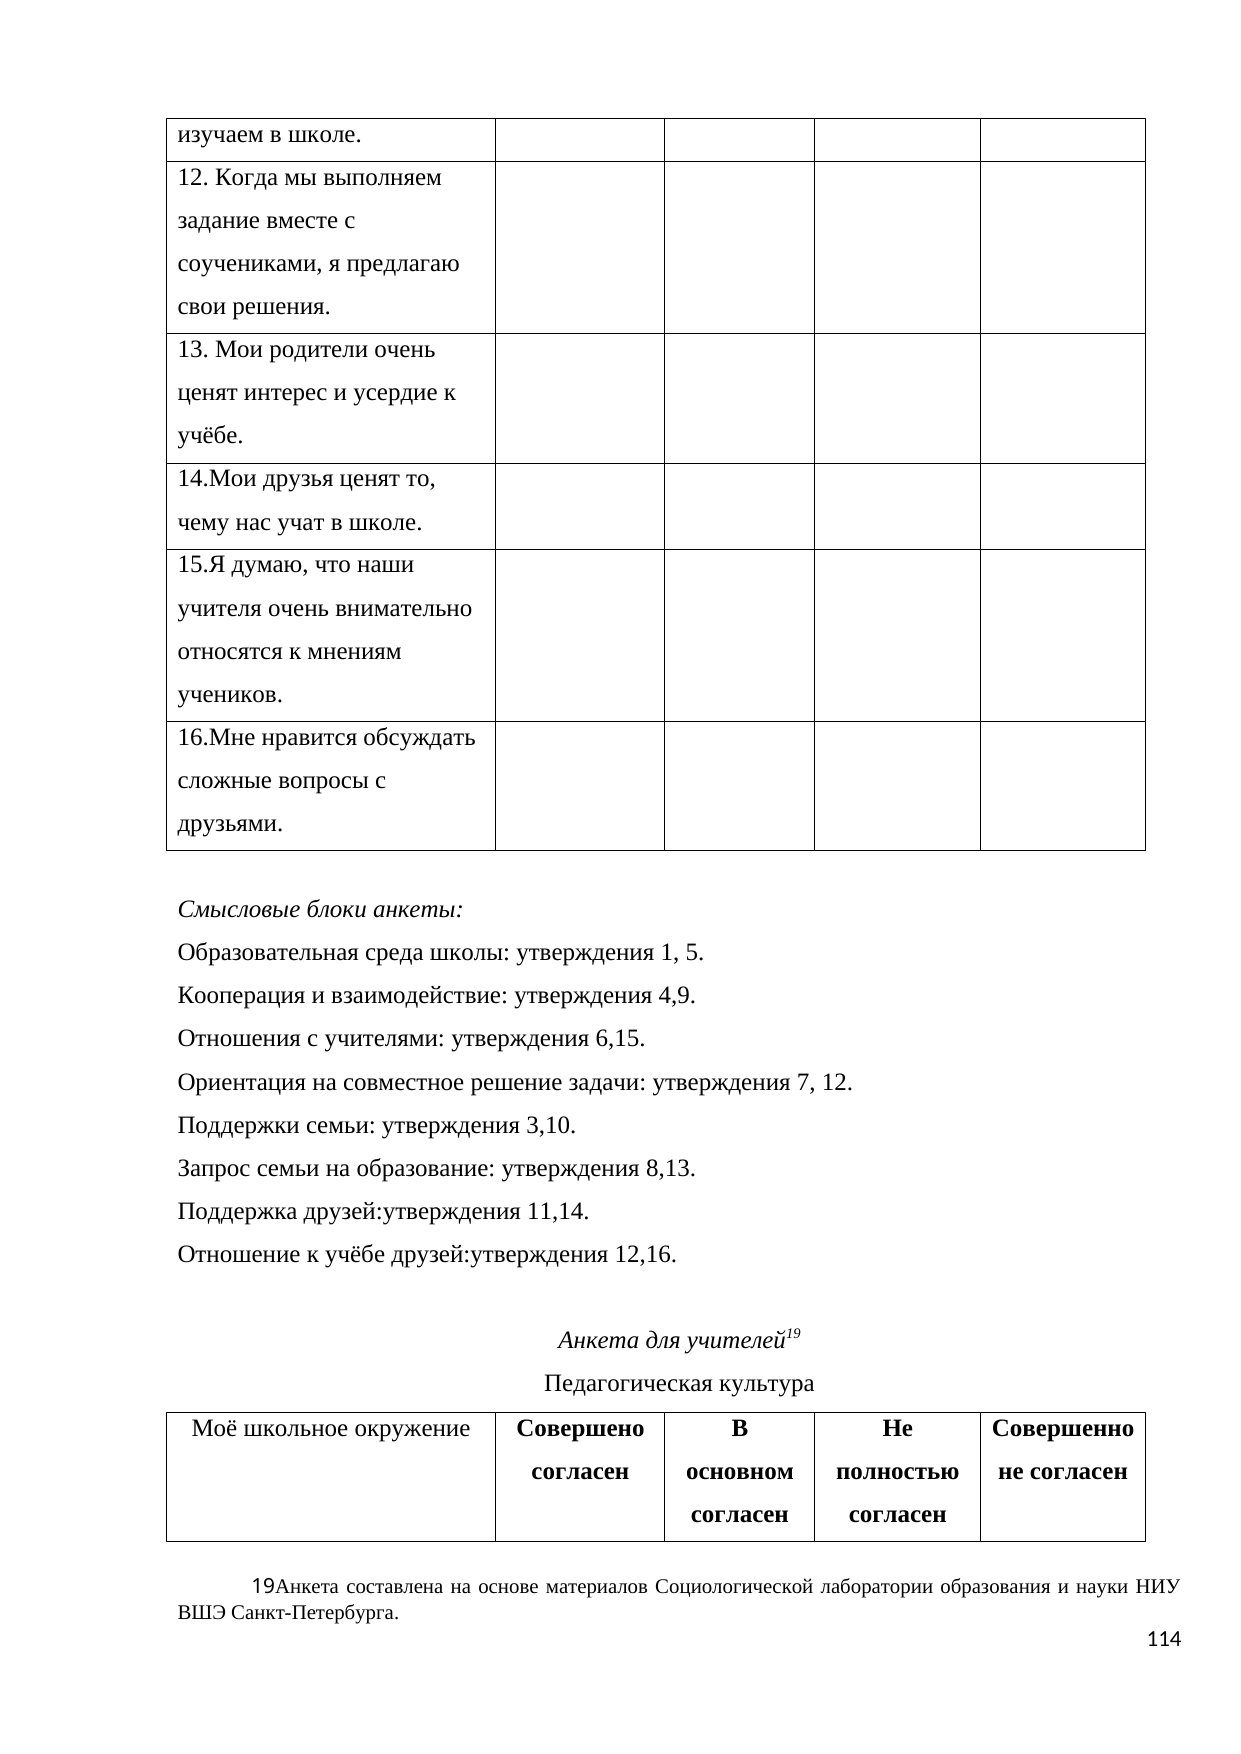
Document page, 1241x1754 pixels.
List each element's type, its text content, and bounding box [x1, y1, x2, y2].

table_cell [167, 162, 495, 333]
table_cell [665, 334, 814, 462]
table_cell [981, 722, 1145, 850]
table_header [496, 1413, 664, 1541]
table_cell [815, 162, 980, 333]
text Ориентация на совместное решение задачи: утверждения 7, 12. [177, 1067, 1181, 1095]
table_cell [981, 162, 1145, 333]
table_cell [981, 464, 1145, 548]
text Поддержки семьи: утверждения 3,10. [177, 1110, 1181, 1138]
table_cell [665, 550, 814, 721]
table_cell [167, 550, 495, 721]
text Смысловые блоки анкеты: [177, 894, 1181, 923]
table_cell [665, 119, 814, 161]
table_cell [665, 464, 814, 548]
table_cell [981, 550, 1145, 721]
text Отношение к учёбе друзей:утверждения 12,16. [177, 1239, 1181, 1268]
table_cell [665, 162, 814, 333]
text Педагогическая культура [177, 1368, 1181, 1397]
text Кооперация и взаимодействие: утверждения 4,9. [177, 980, 1181, 1009]
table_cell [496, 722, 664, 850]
text Поддержка друзей:утверждения 11,14. [177, 1196, 1181, 1225]
text Образовательная среда школы: утверждения 1, 5. [177, 937, 1181, 966]
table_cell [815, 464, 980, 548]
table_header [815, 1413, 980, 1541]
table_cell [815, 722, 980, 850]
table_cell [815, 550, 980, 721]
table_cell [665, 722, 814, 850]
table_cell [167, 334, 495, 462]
text Запрос семьи на образование: утверждения 8,13. [177, 1153, 1181, 1182]
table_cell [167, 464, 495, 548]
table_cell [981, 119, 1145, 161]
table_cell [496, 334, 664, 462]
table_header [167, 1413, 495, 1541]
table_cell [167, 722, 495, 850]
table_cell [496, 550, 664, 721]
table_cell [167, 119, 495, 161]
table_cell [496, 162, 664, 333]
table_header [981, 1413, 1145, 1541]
text Анкета для учителей [177, 1325, 1181, 1354]
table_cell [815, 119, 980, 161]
text Отношения с учителями: утверждения 6,15. [177, 1023, 1181, 1052]
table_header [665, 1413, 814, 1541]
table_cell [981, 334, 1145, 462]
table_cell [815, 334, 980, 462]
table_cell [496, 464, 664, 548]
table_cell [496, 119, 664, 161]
